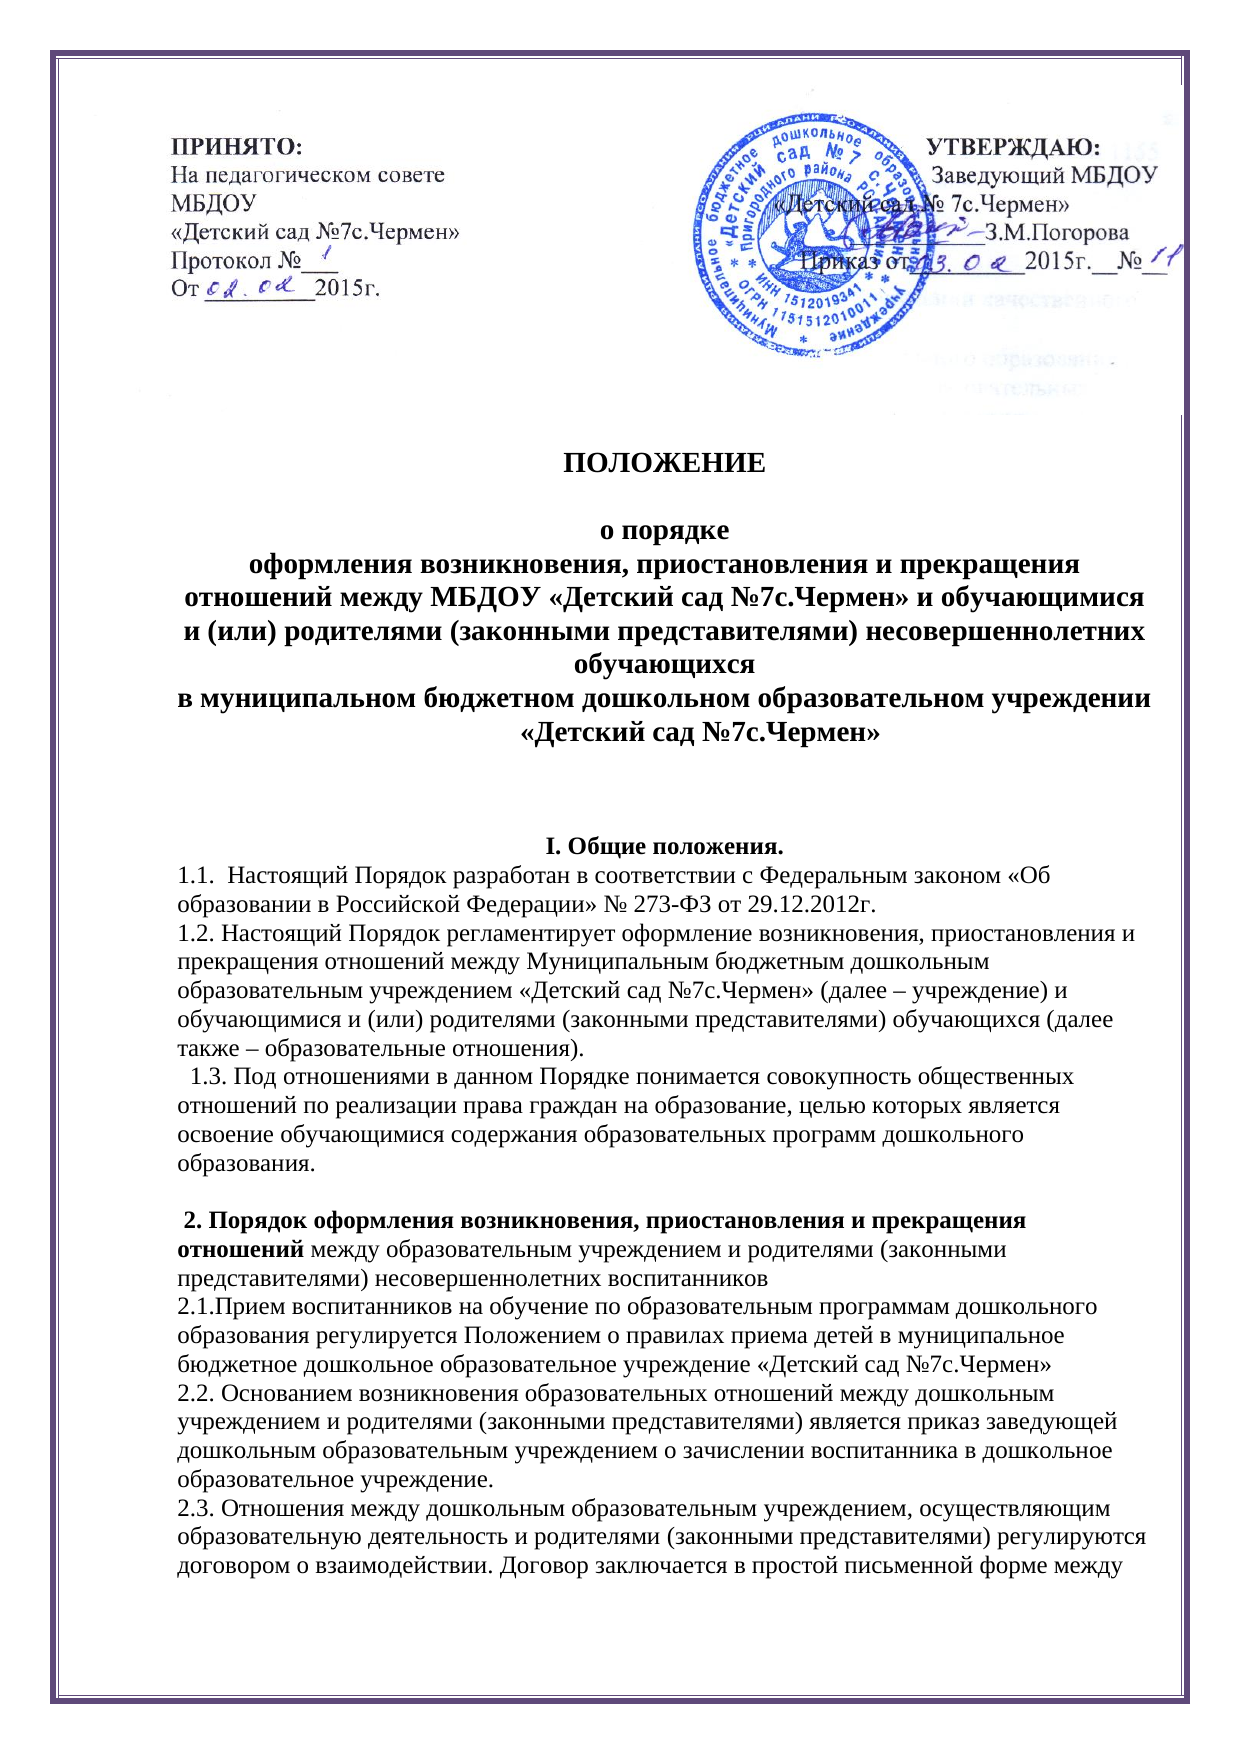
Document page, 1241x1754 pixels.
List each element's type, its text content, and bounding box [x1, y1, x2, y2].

picture [61, 85, 1184, 415]
text 1.2. Настоящий Порядок регламентирует оформление возникновения, приостановления и прекращения отношений между Муниципальным бюджетным дошкольным образовательным учреждением «Детский сад №7с.Чермен» (далее – учреждение) и обучающимися и (или) родителями (законными представителями) обучающихся (далее также – образовательные отношения). [177, 918, 1152, 1061]
text в муниципальном бюджетном дошкольном образовательном учреждении [177, 680, 1152, 714]
text 2.2. Основанием возникновения образовательных отношений между дошкольным учреждением и родителями (законными представителями) является приказ заведующей дошкольным образовательным учреждением о зачислении воспитанника в дошкольное образовательное учреждение. [177, 1378, 1152, 1493]
text «Детский сад №7с.Чермен» [177, 714, 1152, 747]
text 2.1.Прием воспитанников на обучение по образовательным программам дошкольного образования регулируется Положением о правилах приема детей в муниципальное бюджетное дошкольное образовательное учреждение «Детский сад №7с.Чермен» [177, 1291, 1152, 1378]
text 1.3. Под отношениями в данном Порядке понимается совокупность общественных отношений по реализации права граждан на образование, целью которых является освоение обучающимися содержания образовательных программ дошкольного образования. [177, 1061, 1152, 1176]
text ПОЛОЖЕНИЕ [177, 445, 1152, 479]
text 2. Порядок оформления возникновения, приостановления и прекращения отношений между образовательным учреждением и родителями (законными представителями) несовершеннолетних воспитанников [177, 1205, 1152, 1291]
text I. Общие положения. [177, 831, 1152, 860]
text 1.1. Настоящий Порядок разработан в соответствии с Федеральным законом «Об образовании в Российской Федерации» № 273-ФЗ от 29.12.2012г. [177, 860, 1152, 918]
text о порядке оформления возникновения, приостановления и прекращения отношений между МБДОУ «Детский сад №7с.Чермен» и обучающимися и (или) родителями (законными представителями) несовершеннолетних обучающихся [177, 512, 1152, 680]
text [177, 1493, 1152, 1579]
